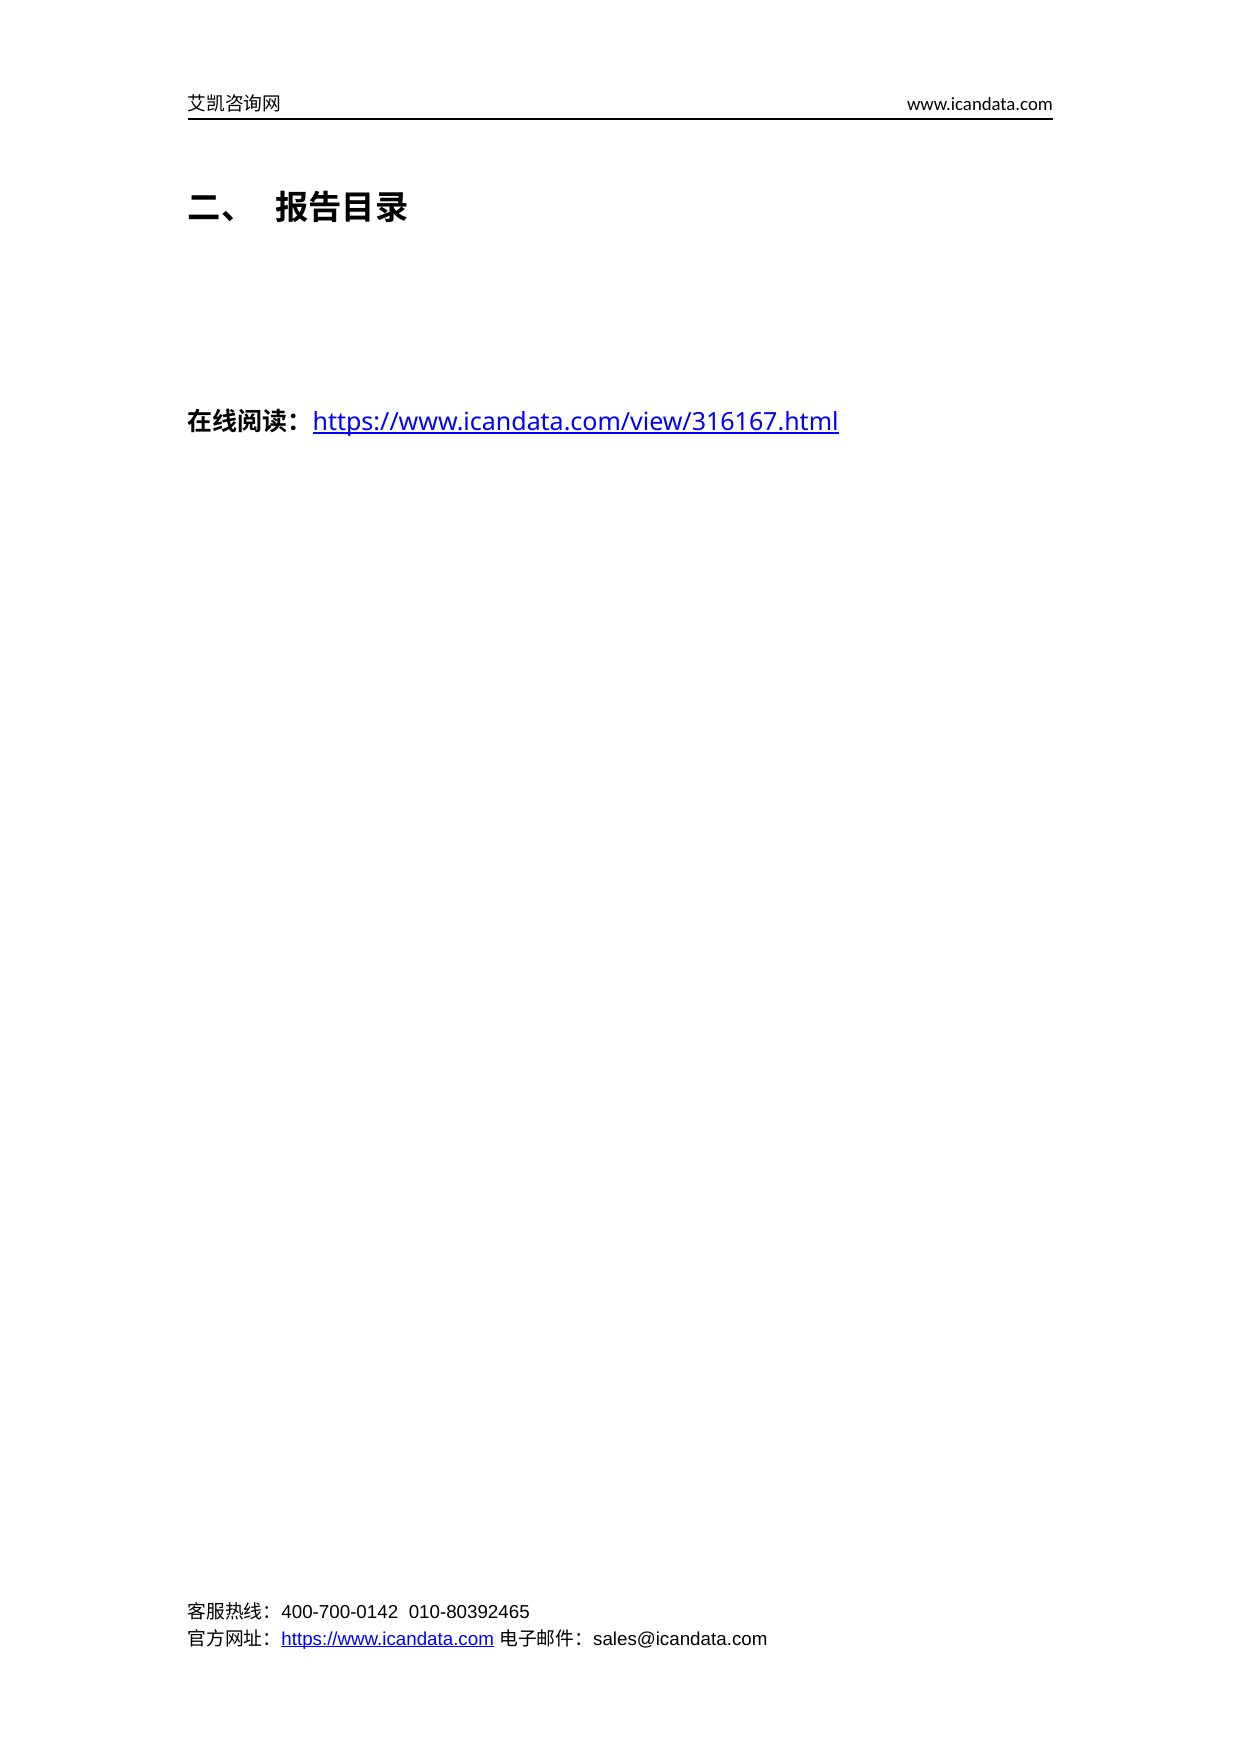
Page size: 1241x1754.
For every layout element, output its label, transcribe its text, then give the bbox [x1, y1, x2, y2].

subtitle 报告目录 [187, 172, 1053, 237]
text 在线阅读：https://www.icandata.com/view/316167.html [187, 387, 1053, 452]
